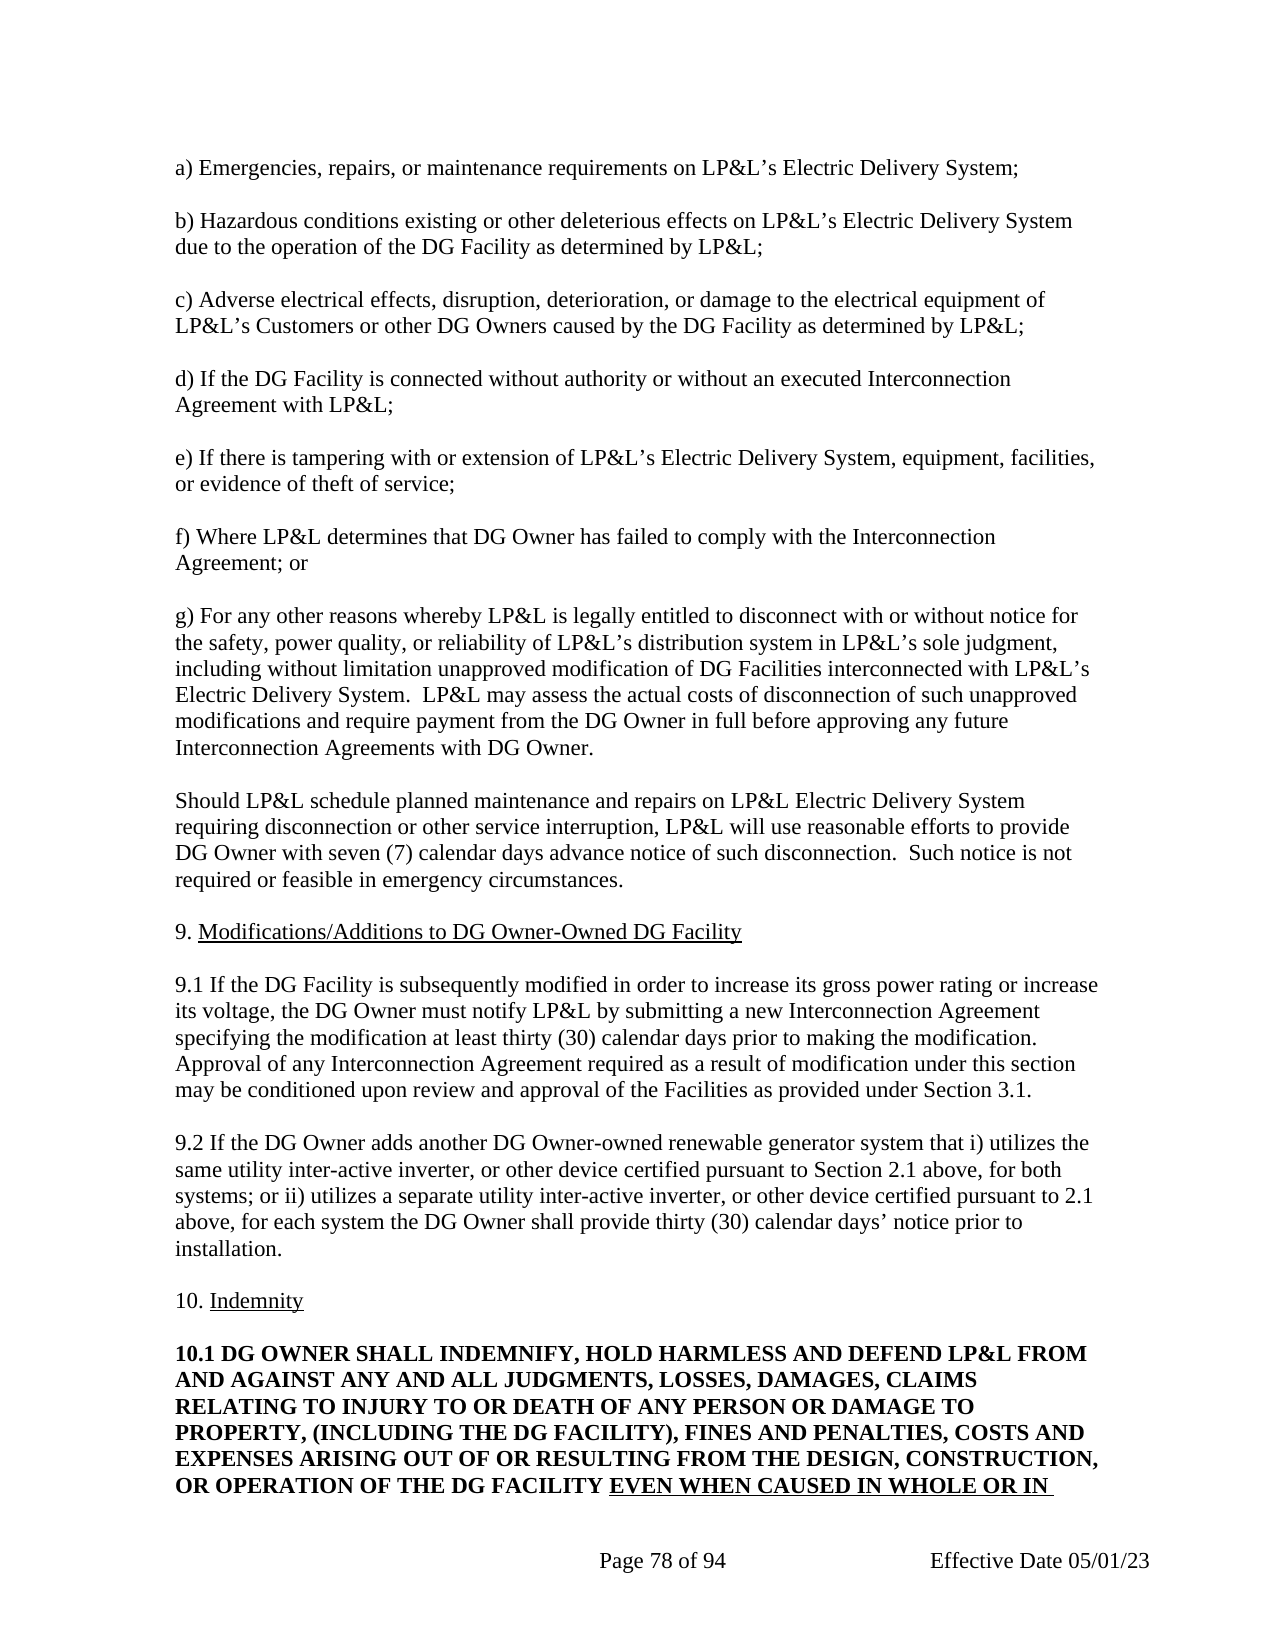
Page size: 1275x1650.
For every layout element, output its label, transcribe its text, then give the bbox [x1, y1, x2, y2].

text 9.2 If the DG Owner adds another DG Owner-owned renewable generator system that i) utilizes the same utility inter-active inverter, or other device certified pursuant to Section 2.1 above, for both systems; or ii) utilizes a separate utility inter-active inverter, or other device certified pursuant to 2.1 above, for each system the DG Owner shall provide thirty (30) calendar days’ notice prior to installation. [175, 1129, 1104, 1261]
text b) Hazardous conditions existing or other deleterious effects on LP&L’s Electric Delivery System due to the operation of the DG Facility as determined by LP&L; [175, 207, 1104, 259]
text c) Adverse electrical effects, disruption, deterioration, or damage to the electrical equipment of LP&L’s Customers or other DG Owners caused by the DG Facility as determined by LP&L; [175, 286, 1104, 339]
text Should LP&L schedule planned maintenance and repairs on LP&L Electric Delivery System requiring disconnection or other service interruption, LP&L will use reasonable efforts to provide DG Owner with seven (7) calendar days advance notice of such disconnection. Such notice is not required or feasible in emergency circumstances. [175, 787, 1104, 892]
text e) If there is tampering with or extension of LP&L’s Electric Delivery System, equipment, facilities, or evidence of theft of service; [175, 444, 1104, 497]
text a) Emergencies, repairs, or maintenance requirements on LP&L’s Electric Delivery System; [175, 154, 1104, 181]
text d) If the DG Facility is connected without authority or without an executed Interconnection Agreement with LP&L; [175, 365, 1104, 418]
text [175, 1340, 1104, 1498]
text 9.1 If the DG Facility is subsequently modified in order to increase its gross power rating or increase its voltage, the DG Owner must notify LP&L by submitting a new Interconnection Agreement specifying the modification at least thirty (30) calendar days prior to making the modification. Approval of any Interconnection Agreement required as a result of modification under this section may be conditioned upon review and approval of the Facilities as provided under Section 3.1. [175, 971, 1104, 1103]
text 9. Modifications/Additions to DG Owner-Owned DG Facility [175, 918, 1104, 945]
text f) Where LP&L determines that DG Owner has failed to comply with the Interconnection Agreement; or [175, 523, 1104, 576]
text g) For any other reasons whereby LP&L is legally entitled to disconnect with or without notice for the safety, power quality, or reliability of LP&L’s distribution system in LP&L’s sole judgment, including without limitation unapproved modification of DG Facilities interconnected with LP&L’s Electric Delivery System. LP&L may assess the actual costs of disconnection of such unapproved modifications and require payment from the DG Owner in full before approving any future Interconnection Agreements with DG Owner. [175, 602, 1104, 760]
text 10. Indemnity [175, 1287, 1104, 1314]
